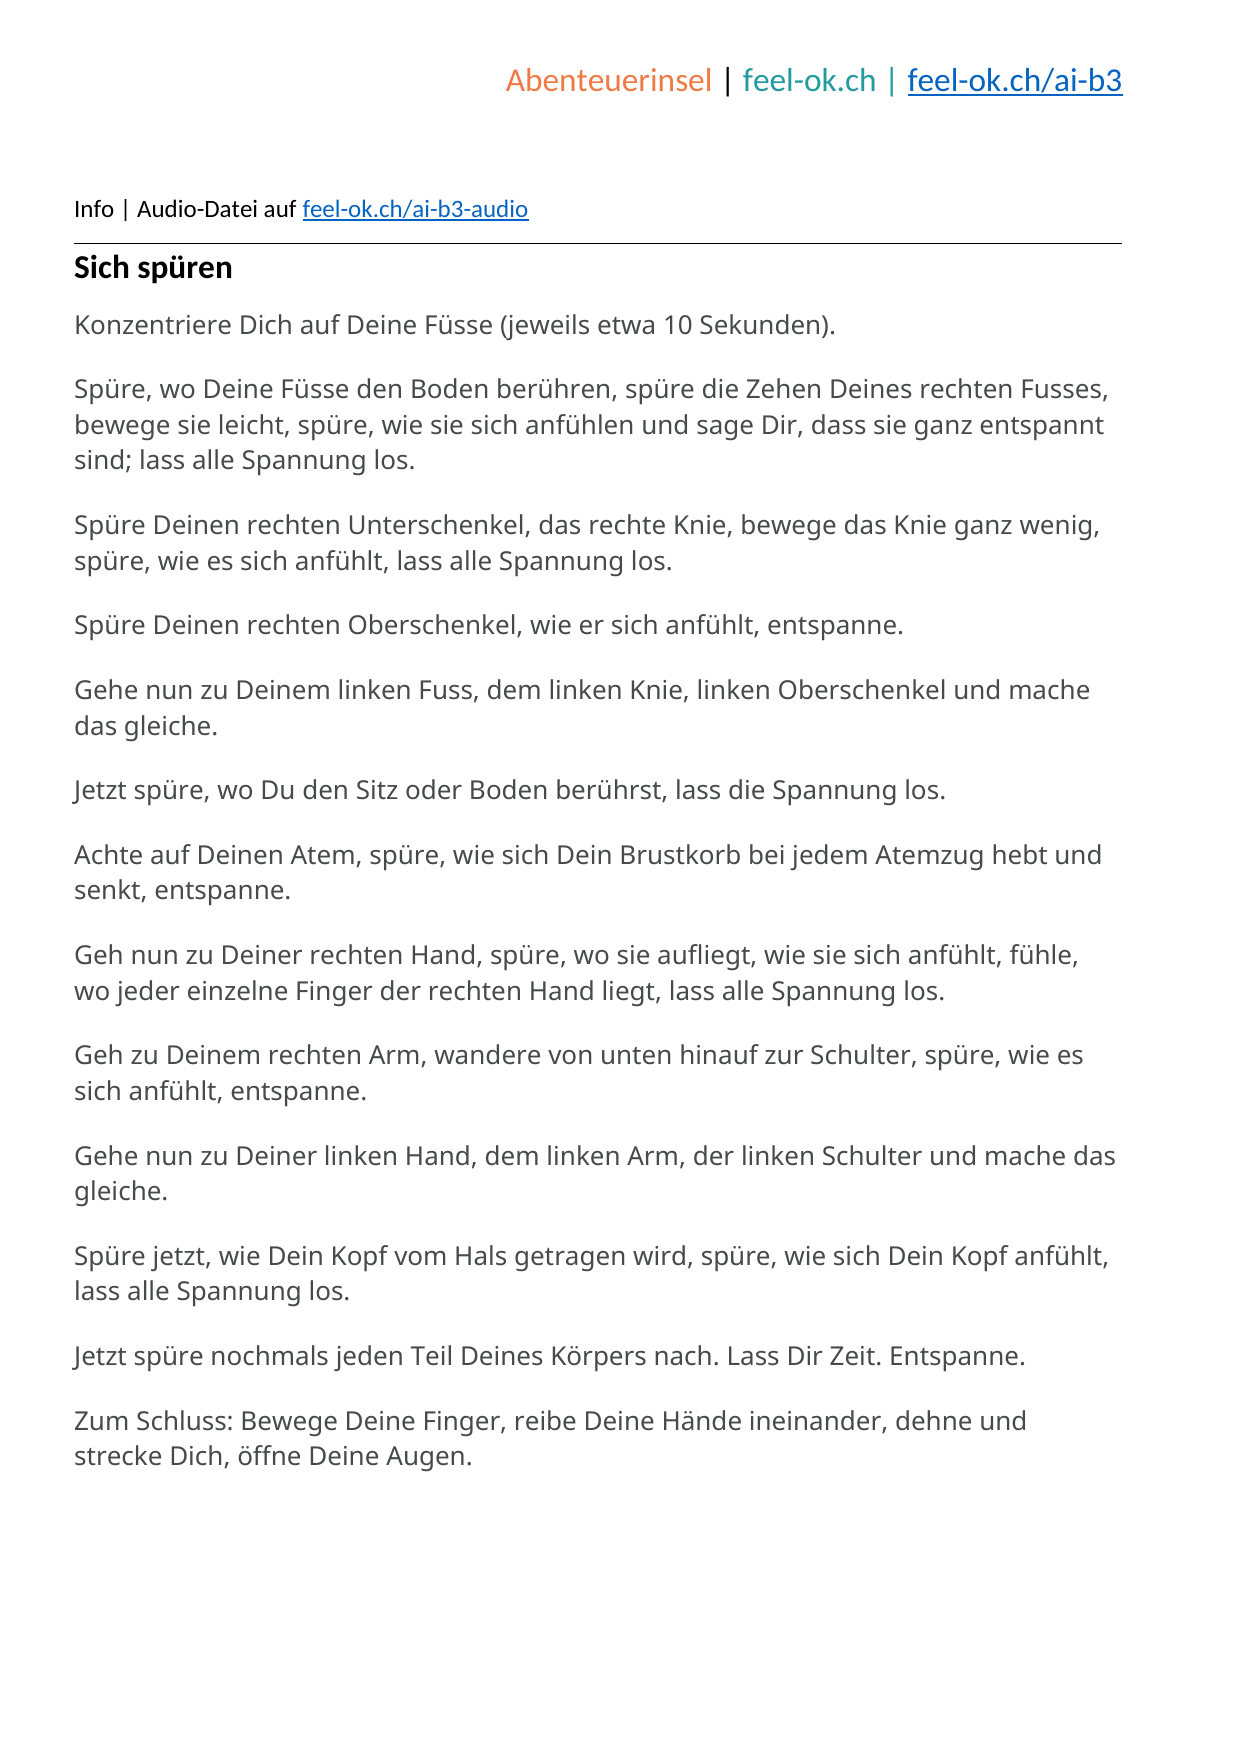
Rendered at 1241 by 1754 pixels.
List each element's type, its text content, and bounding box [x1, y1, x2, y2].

text Spüre Deinen rechten Unterschenkel, das rechte Knie, bewege das Knie ganz wenig, spüre, wie es sich anfühlt, lass alle Spannung los. [74, 507, 1122, 578]
text Achte auf Deinen Atem, spüre, wie sich Dein Brustkorb bei jedem Atemzug hebt und senkt, entspanne. [74, 836, 1122, 907]
text Sich spüren [74, 244, 1122, 286]
text Jetzt spüre nochmals jeden Teil Deines Körpers nach. Lass Dir Zeit. Entspanne. [74, 1337, 1122, 1373]
text Geh nun zu Deiner rechten Hand, spüre, wo sie aufliegt, wie sie sich anfühlt, fühle, wo jeder einzelne Finger der rechten Hand liegt, lass alle Spannung los. [74, 937, 1122, 1008]
text Gehe nun zu Deiner linken Hand, dem linken Arm, der linken Schulter und mache das gleiche. [74, 1137, 1122, 1208]
text Konzentriere Dich auf Deine Füsse (jeweils etwa 10 Sekunden). [74, 306, 1122, 342]
text Spüre Deinen rechten Oberschenkel, wie er sich anfühlt, entspanne. [74, 607, 1122, 642]
text Jetzt spüre, wo Du den Sitz oder Boden berührst, lass die Spannung los. [74, 772, 1122, 807]
text Gehe nun zu Deinem linken Fuss, dem linken Knie, linken Oberschenkel und mache das gleiche. [74, 672, 1122, 743]
text Spüre jetzt, wie Dein Kopf vom Hals getragen wird, spüre, wie sich Dein Kopf anfühlt, lass alle Spannung los. [74, 1237, 1122, 1308]
text Zum Schluss: Bewege Deine Finger, reibe Deine Hände ineinander, dehne und strecke Dich, öffne Deine Augen. [74, 1402, 1122, 1473]
text Info | Audio-Datei auf feel-ok.ch/ai-b3-audio [74, 193, 1122, 223]
text Spüre, wo Deine Füsse den Boden berühren, spüre die Zehen Deines rechten Fusses, bewege sie leicht, spüre, wie sie sich anfühlen und sage Dir, dass sie ganz entspannt sind; lass alle Spannung los. [74, 371, 1122, 477]
text Geh zu Deinem rechten Arm, wandere von unten hinauf zur Schulter, spüre, wie es sich anfühlt, entspanne. [74, 1037, 1122, 1108]
